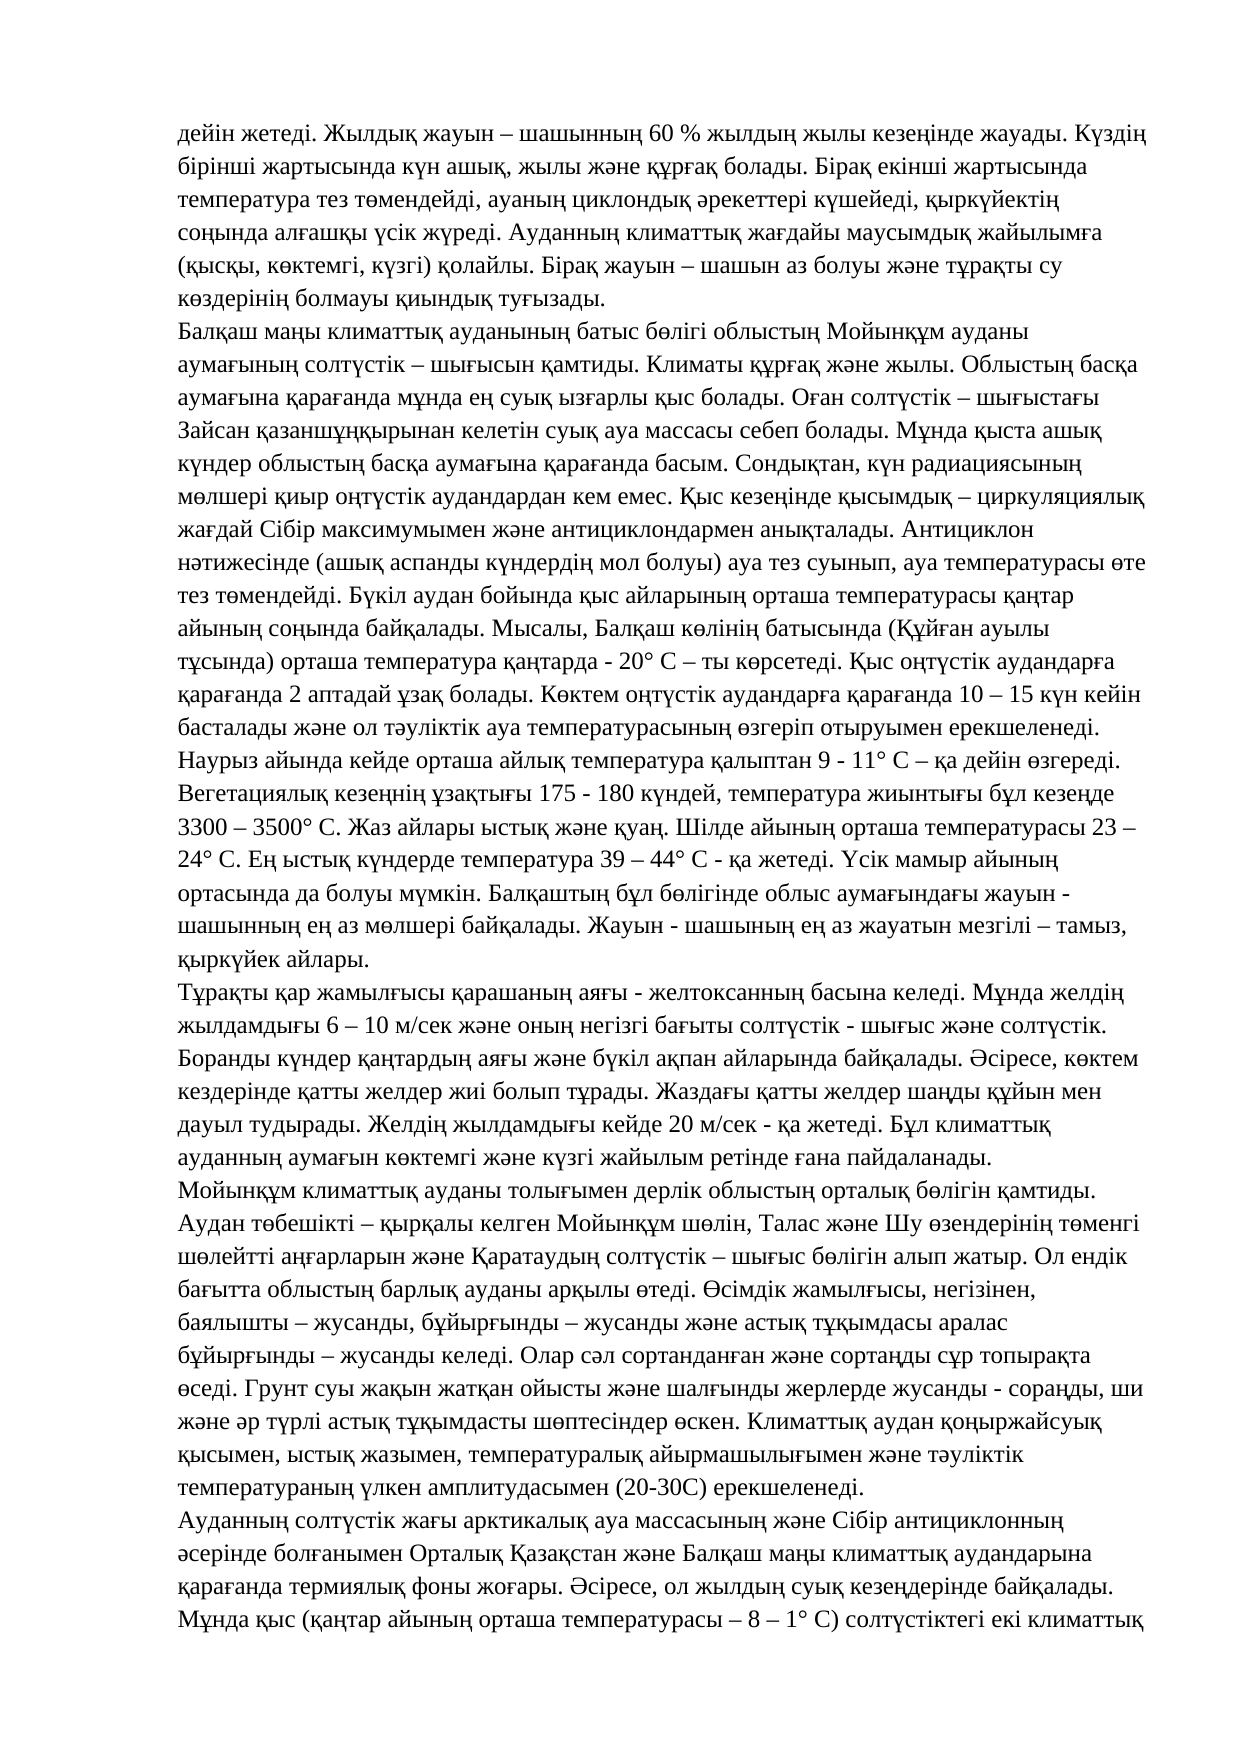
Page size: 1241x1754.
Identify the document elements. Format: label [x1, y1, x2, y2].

text [177, 118, 1152, 1633]
